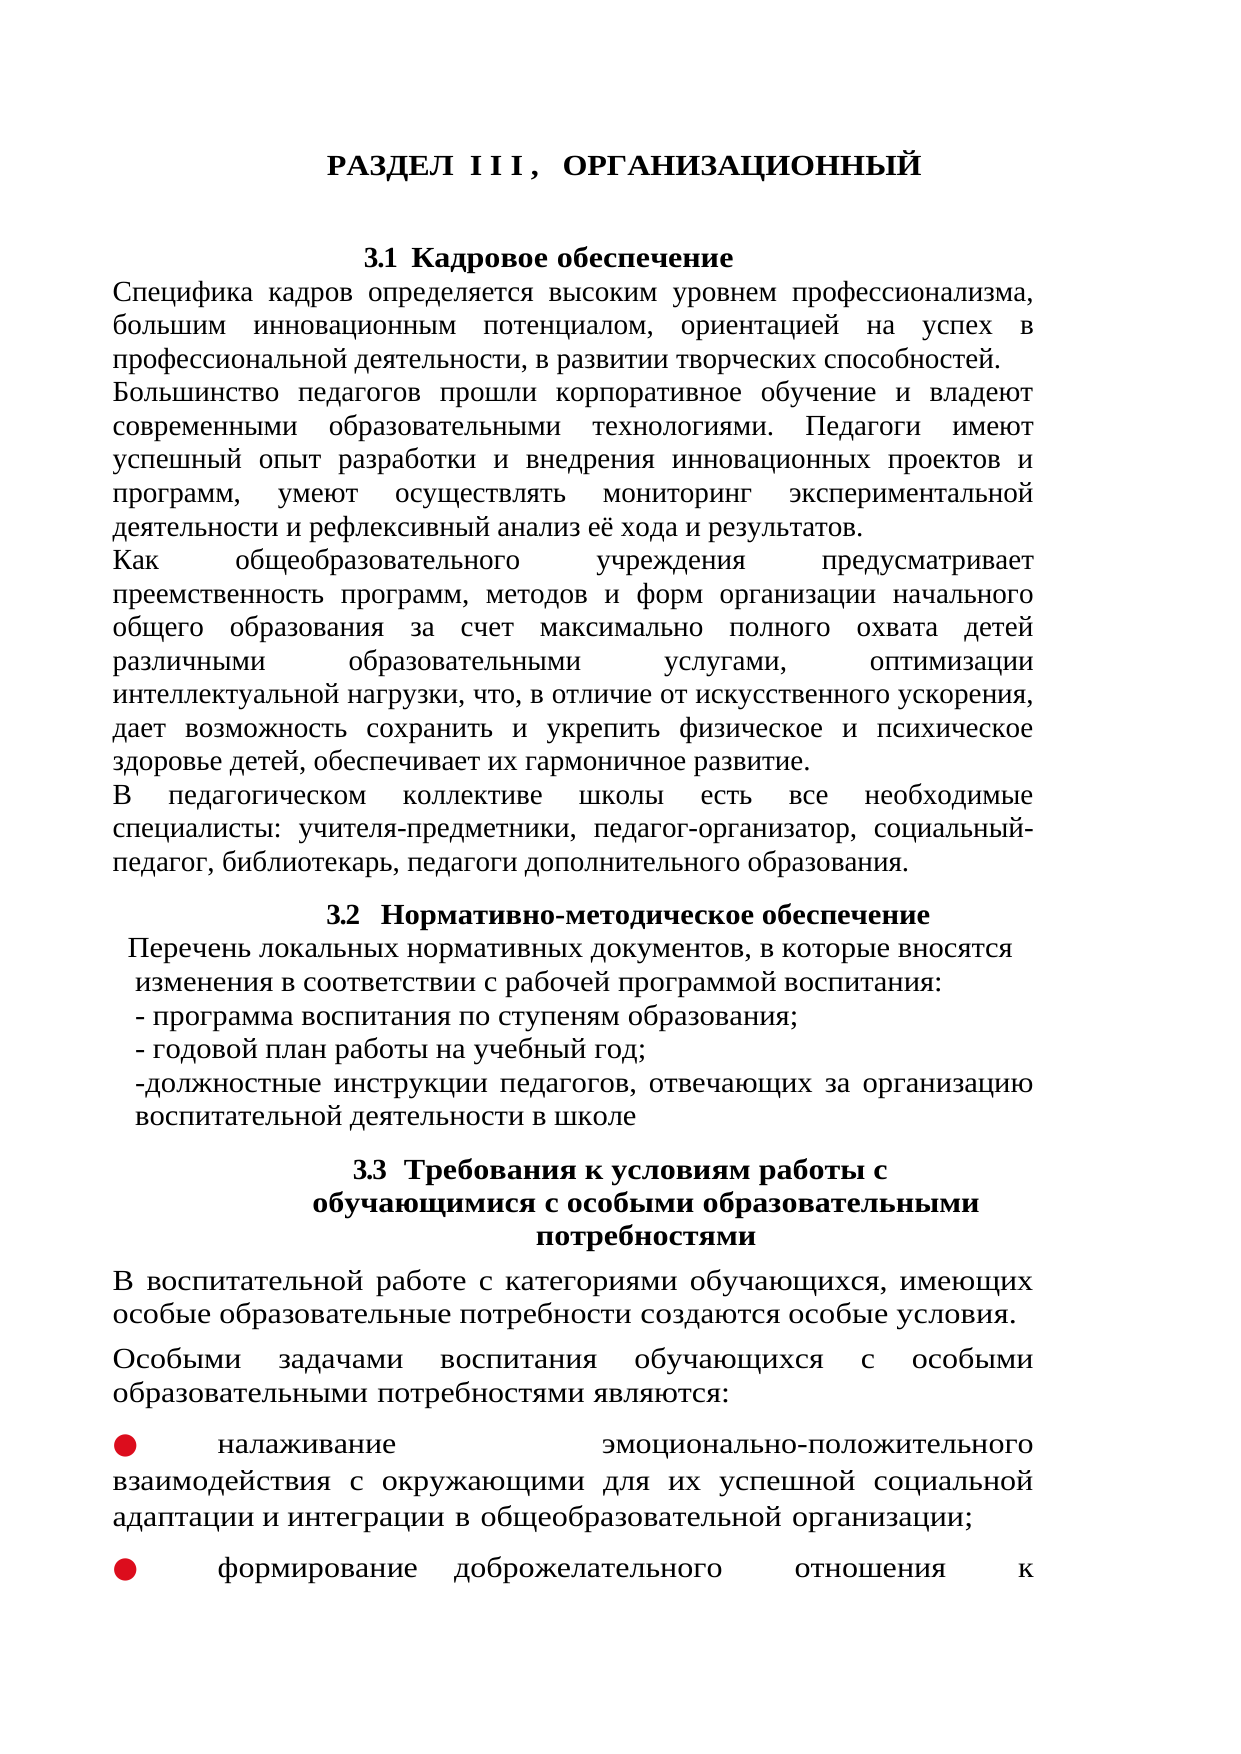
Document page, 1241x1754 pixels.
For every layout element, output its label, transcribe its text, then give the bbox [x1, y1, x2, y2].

text Большинство педагогов прошли корпоративное обучение и владеют современными образовательными технологиями. Педагоги имеют успешный опыт разработки и внедрения инновационных проектов и программ, умеют осуществлять мониторинг экспериментальной деятельности и рефлексивный анализ её хода и результатов. [112, 374, 1034, 542]
text -должностные инструкции педагогов, отвечающих за организацию воспитательной деятельности в школе [135, 1065, 1034, 1132]
text Особыми задачами воспитания обучающихся с особыми образовательными потребностями являются: [112, 1342, 1034, 1409]
text В педагогическом коллективе школы есть все необходимые специалисты: учителя-предметники, педагог-организатор, социальный-педагог, библиотекарь, педагоги дополнительного образования. [112, 777, 1034, 878]
subtitle Требования к условиям работы с обучающимися с особыми образовательными потребностями [258, 1153, 982, 1251]
text В воспитательной работе с категориями обучающихся, имеющих особые образовательные потребности создаются особые условия. [112, 1263, 1034, 1330]
text - программа воспитания по ступеням образования; [135, 998, 1034, 1031]
text Как общеобразовательного учреждения предусматривает преемственность программ, методов и форм организации начального общего образования за счет максимально полного охвата детей различными образовательными услугами, оптимизации интеллектуальной нагрузки, что, в отличие от искусственного ускорения, дает возможность сохранить и укрепить физическое и психическое здоровье детей, обеспечивает их гармоничное развитие. [112, 542, 1034, 777]
list налаживание эмоционально-положительного взаимодействия с окружающими для их успешной социальной адаптации и интеграции в общеобразовательной организации; [112, 1422, 1034, 1532]
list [112, 1546, 1034, 1586]
text - годовой план работы на учебный год; [135, 1031, 1034, 1065]
text Перечень локальных нормативных документов, в которые вносятся [127, 931, 1034, 964]
text изменения в соответствии с рабочей программой воспитания: [135, 964, 1034, 998]
subtitle РАЗДЕЛ III, ОРГАНИЗАЦИОННЫЙ [327, 148, 1131, 181]
list Кадровое обеспечение [364, 240, 1128, 274]
text Специфика кадров определяется высоким уровнем профессионализма, большим инновационным потенциалом, ориентацией на успех в профессиональной деятельности, в развитии творческих способностей. [112, 274, 1034, 374]
subtitle Нормативно-методическое обеспечение [326, 897, 1128, 931]
